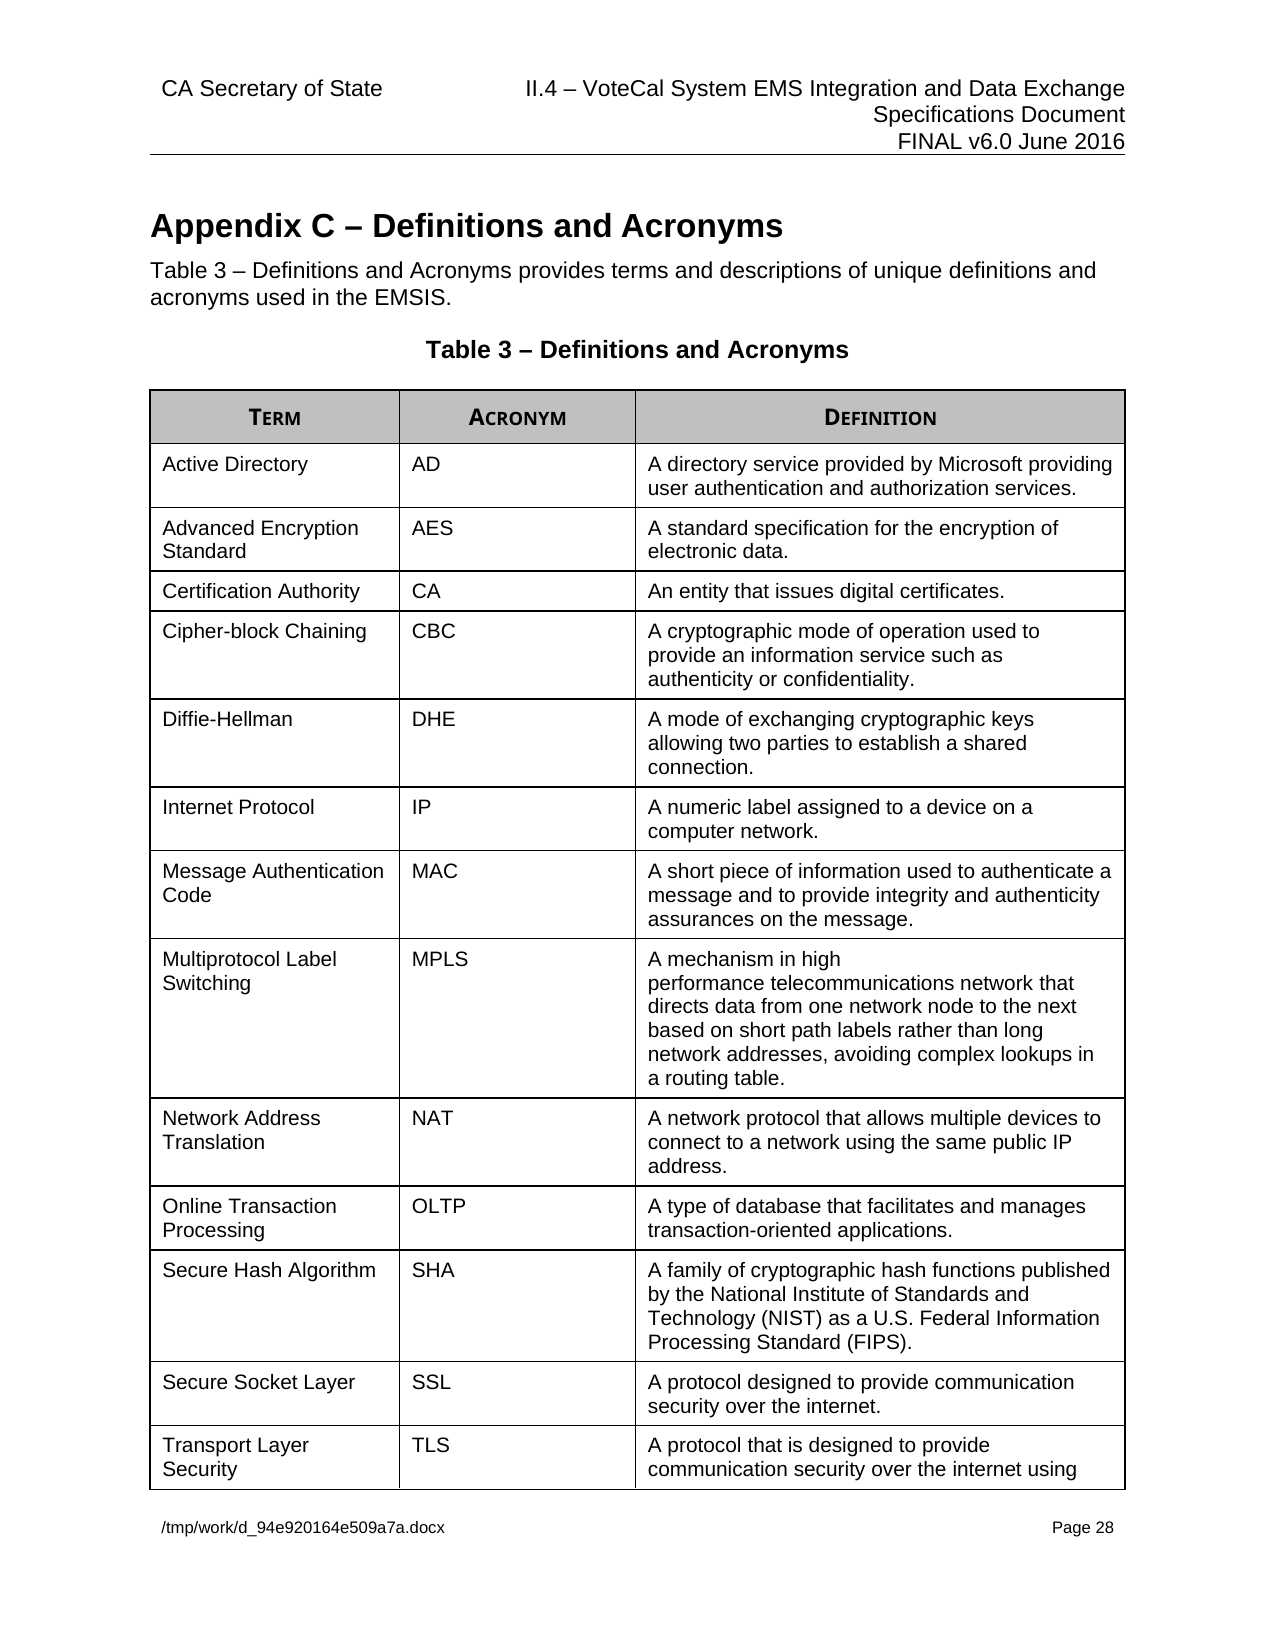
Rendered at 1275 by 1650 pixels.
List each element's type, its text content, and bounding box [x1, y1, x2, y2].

table_cell A type of database that facilitates and manages transaction-oriented applications. [636, 1187, 1124, 1249]
table_cell CBC [400, 612, 635, 698]
table_cell SSL [400, 1362, 635, 1424]
table_cell AD [400, 444, 635, 507]
table_cell MPLS [400, 939, 635, 1097]
table_cell Transport Layer Security [151, 1426, 399, 1488]
table_cell A protocol designed to provide communication security over the internet. [636, 1362, 1124, 1424]
table_cell A numeric label assigned to a device on a computer network. [636, 788, 1124, 850]
table_cell Network Address Translation [151, 1099, 399, 1185]
table_header Acronym [400, 391, 635, 443]
table_cell Active Directory [151, 444, 399, 507]
table_cell Certification Authority [151, 572, 399, 610]
table_cell MAC [400, 851, 635, 938]
table_cell Secure Socket Layer [151, 1362, 399, 1424]
table_cell DHE [400, 700, 635, 786]
table_cell A family of cryptographic hash functions published by the National Institute of Standards and Technology (NIST) as a U.S. Federal Information Processing Standard (FIPS). [636, 1251, 1124, 1361]
table_cell OLTP [400, 1187, 635, 1249]
table_cell A standard specification for the encryption of electronic data. [636, 508, 1124, 570]
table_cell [636, 1426, 1124, 1488]
text Table 3 – Definitions and Acronyms [150, 335, 1125, 364]
table_cell Online Transaction Processing [151, 1187, 399, 1249]
table_cell TLS [400, 1426, 635, 1488]
subtitle Appendix C – Definitions and Acronyms [150, 206, 1125, 245]
table_cell A cryptographic mode of operation used to provide an information service such as authenticity or confidentiality. [636, 612, 1124, 698]
table_header Term [151, 391, 399, 443]
table_cell AES [400, 508, 635, 570]
table_header Definition [636, 391, 1124, 443]
table_cell Message Authentication Code [151, 851, 399, 938]
table_cell NAT [400, 1099, 635, 1185]
table_cell An entity that issues digital certificates. [636, 572, 1124, 610]
table_cell Internet Protocol [151, 788, 399, 850]
table_cell IP [400, 788, 635, 850]
table_cell Secure Hash Algorithm [151, 1251, 399, 1361]
table_cell A network protocol that allows multiple devices to connect to a network using the same public IP address. [636, 1099, 1124, 1185]
text Table 3 – Definitions and Acronyms provides terms and descriptions of unique definitions and acronyms used in the EMSIS. [150, 257, 1125, 310]
table_cell A mode of exchanging cryptographic keys allowing two parties to establish a shared connection. [636, 700, 1124, 786]
table_cell Multiprotocol Label Switching [151, 939, 399, 1097]
table_cell A short piece of information used to authenticate a message and to provide integrity and authenticity assurances on the message. [636, 851, 1124, 938]
table_cell SHA [400, 1251, 635, 1361]
table_cell A directory service provided by Microsoft providing user authentication and authorization services. [636, 444, 1124, 507]
table_cell CA [400, 572, 635, 610]
table_cell A mechanism in high performance telecommunications network that directs data from one network node to the next based on short path labels rather than long network addresses, avoiding complex lookups in a routing table. [636, 939, 1124, 1097]
table_cell Diffie-Hellman [151, 700, 399, 786]
table_cell Cipher-block Chaining [151, 612, 399, 698]
table_cell Advanced Encryption Standard [151, 508, 399, 570]
